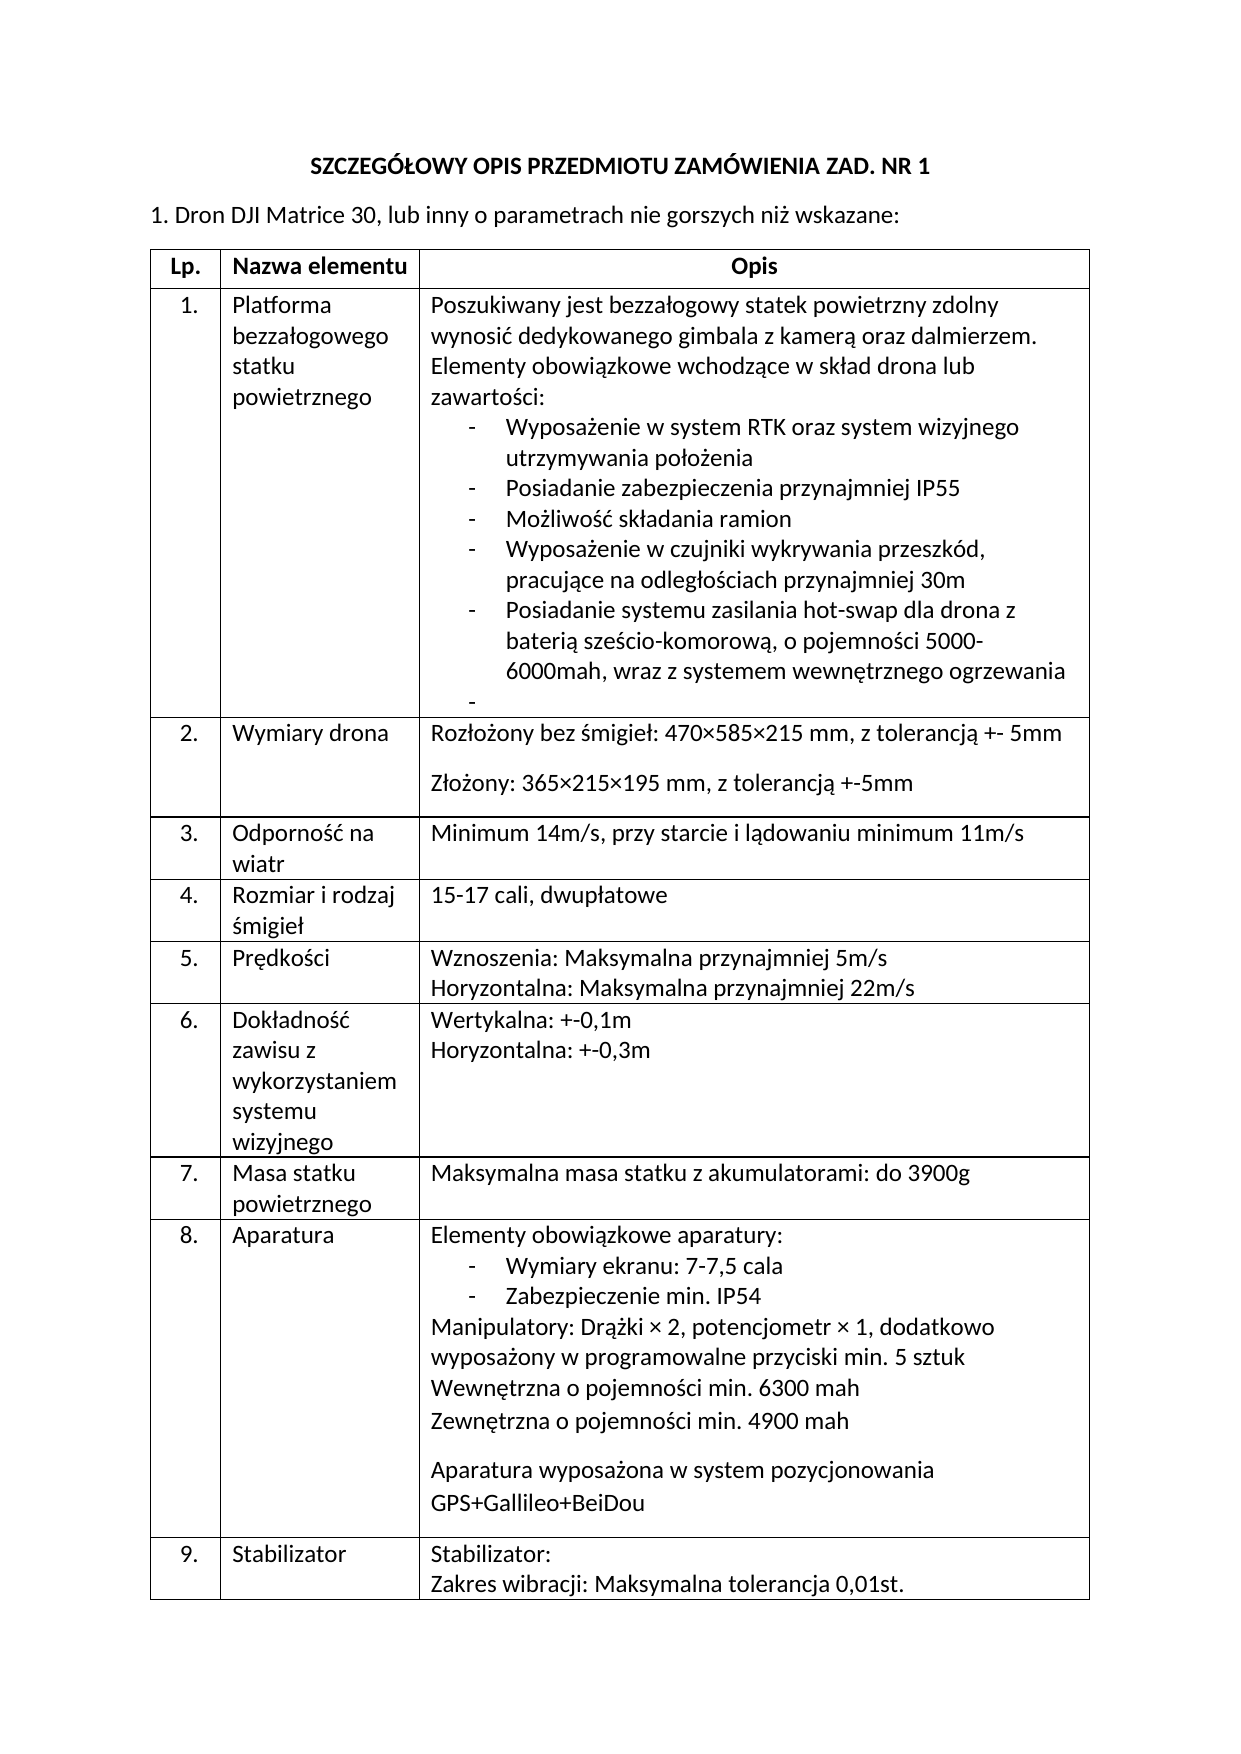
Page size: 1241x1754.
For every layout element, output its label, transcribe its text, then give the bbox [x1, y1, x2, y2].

text 1. Dron DJI Matrice 30, lub inny o parametrach nie gorszych niż wskazane: [150, 199, 1090, 230]
table_header Opis [420, 250, 1089, 288]
table_cell [151, 880, 220, 941]
table_cell [151, 718, 220, 816]
table_cell Rozłożony bez śmigieł: 470×585×215 mm, z tolerancją +- 5mm Złożony: 365×215×195 mm, z tolerancją +-5mm [420, 718, 1089, 816]
table_header Nazwa elementu [221, 250, 419, 288]
table_cell Wertykalna: +-0,1m Horyzontalna: +-0,3m [420, 1004, 1089, 1156]
table_cell Minimum 14m/s, przy starcie i lądowaniu minimum 11m/s [420, 818, 1089, 878]
table_cell [151, 1220, 220, 1537]
table_cell Stabilizator [221, 1538, 419, 1599]
table_cell Prędkości [221, 942, 419, 1003]
table_cell [151, 1538, 220, 1599]
table_cell Platforma bezzałogowego statku powietrznego [221, 289, 419, 717]
table_cell Maksymalna masa statku z akumulatorami: do 3900g [420, 1158, 1089, 1218]
table_cell Masa statku powietrznego [221, 1158, 419, 1218]
table_cell 15-17 cali, dwupłatowe [420, 880, 1089, 941]
table_cell Odporność na wiatr [221, 818, 419, 878]
text SZCZEGÓŁOWY OPIS PRZEDMIOTU ZAMÓWIENIA ZAD. NR 1 [150, 150, 1090, 181]
table_cell Dokładność zawisu z wykorzystaniem systemu wizyjnego [221, 1004, 419, 1156]
table_cell [151, 289, 220, 717]
table_cell Aparatura [221, 1220, 419, 1537]
table_cell Poszukiwany jest bezzałogowy statek powietrzny zdolny wynosić dedykowanego gimbala z kamerą oraz dalmierzem. Elementy obowiązkowe wchodzące w skład drona lub zawartości: Wyposażenie w system RTK oraz system wizyjnego utrzymywania położenia Posiadanie zabezpieczenia przynajmniej IP55 Możliwość składania ramion Wyposażenie w czujniki wykrywania przeszkód, pracujące na odległościach przynajmniej 30m Posiadanie systemu zasilania hot-swap dla drona z baterią sześcio-komorową, o pojemności 5000-6000mah, wraz z systemem wewnętrznego ogrzewania [420, 289, 1089, 717]
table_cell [420, 1538, 1089, 1599]
table_cell [151, 818, 220, 878]
table_cell Rozmiar i rodzaj śmigieł [221, 880, 419, 941]
table_cell Wznoszenia: Maksymalna przynajmniej 5m/s Horyzontalna: Maksymalna przynajmniej 22m/s [420, 942, 1089, 1003]
table_cell Elementy obowiązkowe aparatury: Wymiary ekranu: 7-7,5 cala Zabezpieczenie min. IP54 Manipulatory: Drążki × 2, potencjometr × 1, dodatkowo wyposażony w programowalne przyciski min. 5 sztuk Wewnętrzna o pojemności min. 6300 mah Zewnętrzna o pojemności min. 4900 mah Aparatura wyposażona w system pozycjonowania GPS+Gallileo+BeiDou [420, 1220, 1089, 1537]
table_cell [151, 942, 220, 1003]
table_cell [151, 1004, 220, 1156]
table_cell [151, 1158, 220, 1218]
table_header Lp. [151, 250, 220, 288]
table_cell Wymiary drona [221, 718, 419, 816]
